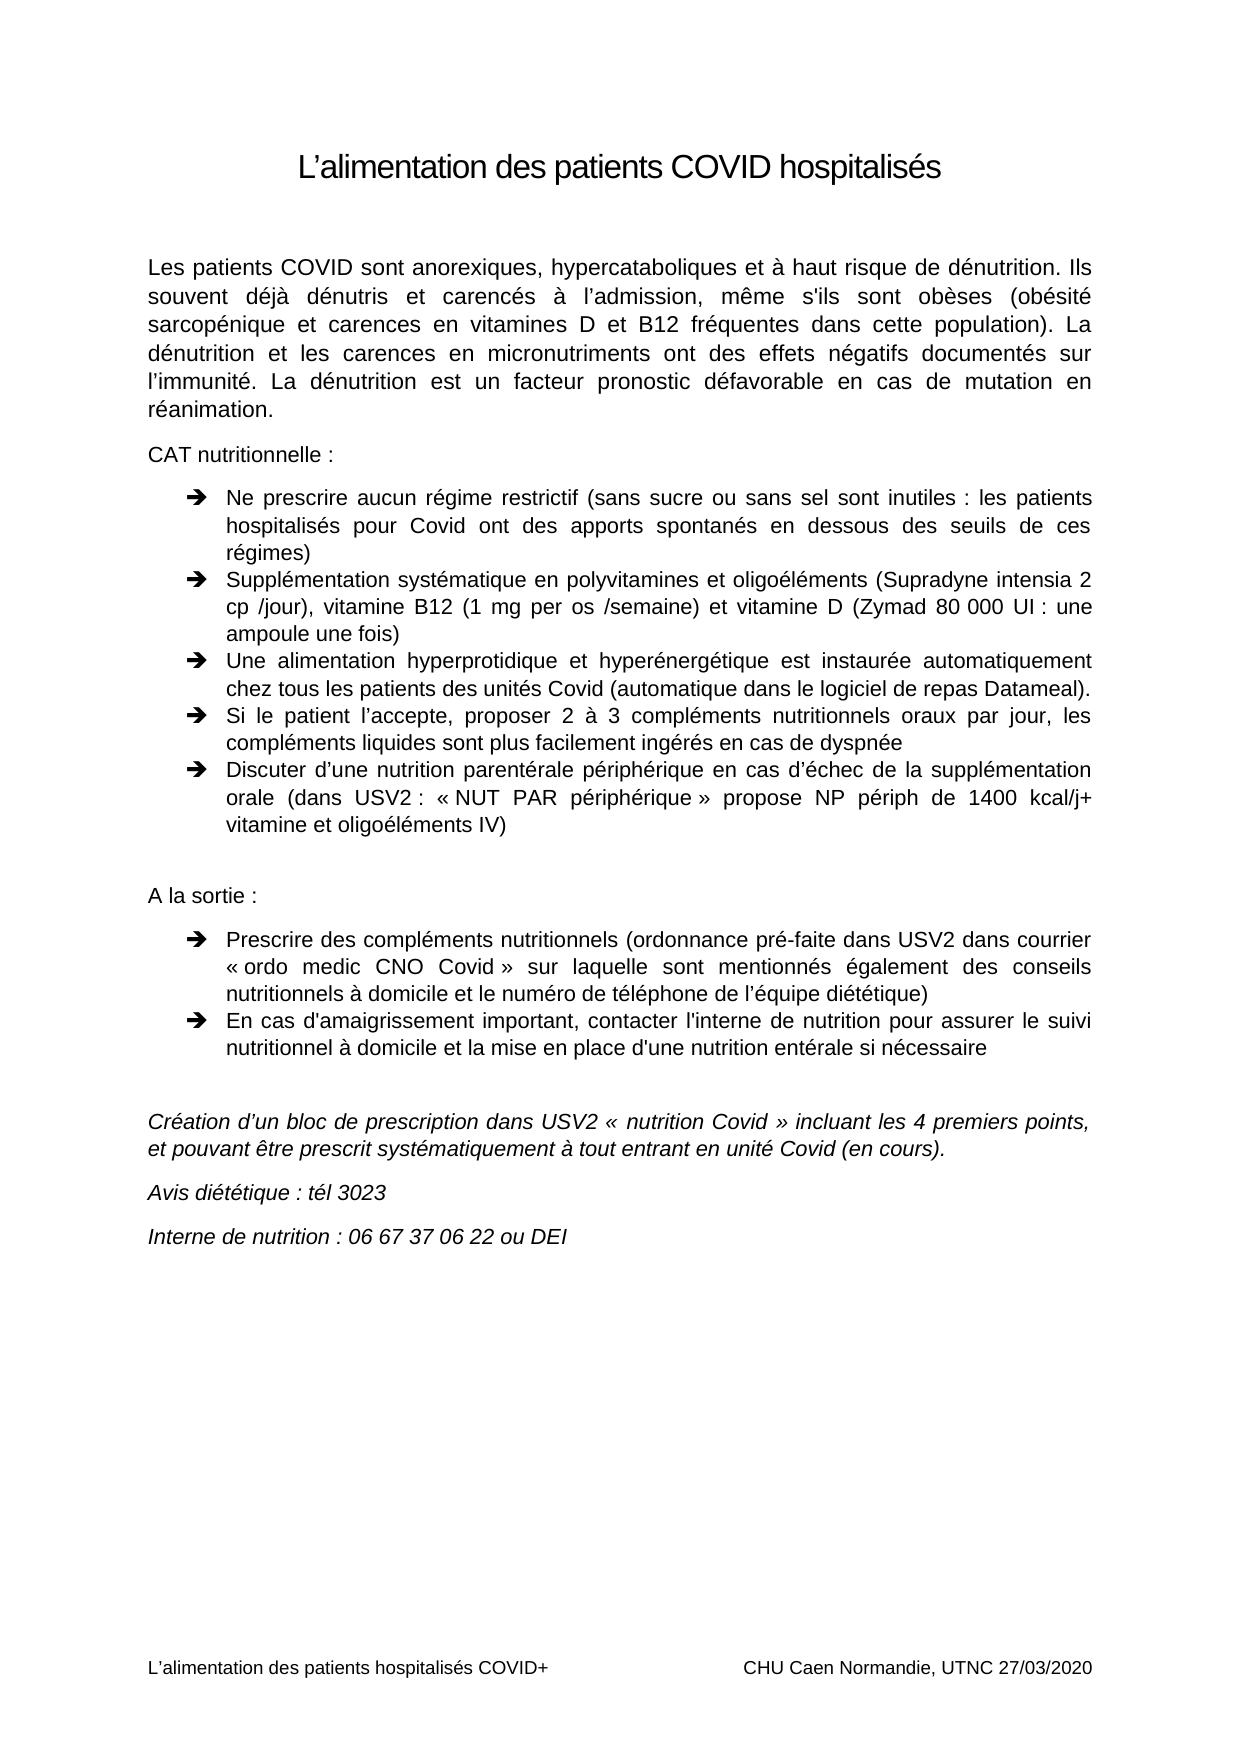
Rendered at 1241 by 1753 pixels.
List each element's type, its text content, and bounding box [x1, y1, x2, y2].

text Interne de nutrition : 06 67 37 06 22 ou DEI [148, 1223, 1093, 1249]
list Une alimentation hyperprotidique et hyperénergétique est instaurée automatiquement chez tous les patients des unités Covid (automatique dans le logiciel de repas Datameal). [185, 648, 1093, 701]
text CAT nutritionnelle : [148, 441, 1093, 467]
list En cas d'amaigrissement important, contacter l'interne de nutrition pour assurer le suivi nutritionnel à domicile et la mise en place d'une nutrition entérale si nécessaire [185, 1008, 1093, 1060]
text Les patients COVID sont anorexiques, hypercataboliques et à haut risque de dénutrition. Ils souvent déjà dénutris et carencés à l’admission, même s'ils sont obèses (obésité sarcopénique et carences en vitamines D et B12 fréquentes dans cette population). La dénutrition et les carences en micronutriments ont des effets négatifs documentés sur l’immunité. La dénutrition est un facteur pronostic défavorable en cas de mutation en réanimation. [148, 254, 1093, 423]
list Prescrire des compléments nutritionnels (ordonnance pré-faite dans USV2 dans courrier « ordo medic CNO Covid » sur laquelle sont mentionnés également des conseils nutritionnels à domicile et le numéro de téléphone de l’équipe diététique) [185, 926, 1093, 1006]
list Si le patient l’accepte, proposer 2 à 3 compléments nutritionnels oraux par jour, les compléments liquides sont plus facilement ingérés en cas de dyspnée [185, 703, 1093, 755]
list Supplémentation systématique en polyvitamines et oligoéléments (Supradyne intensia 2 cp /jour), vitamine B12 (1 mg per os /semaine) et vitamine D (Zymad 80 000 UI : une ampoule une fois) [185, 567, 1093, 646]
list Ne prescrire aucun régime restrictif (sans sucre ou sans sel sont inutiles : les patients hospitalisés pour Covid ont des apports spontanés en dessous des seuils de ces régimes) [185, 485, 1093, 565]
text Création d’un bloc de prescription dans USV2 « nutrition Covid » incluant les 4 premiers points, et pouvant être prescrit systématiquement à tout entrant en unité Covid (en cours). [148, 1109, 1093, 1161]
text Avis diététique : tél 3023 [148, 1180, 1093, 1205]
list Discuter d’une nutrition parentérale périphérique en cas d’échec de la supplémentation orale (dans USV2 : « NUT PAR périphérique » propose NP périph de 1400 kcal/j+ vitamine et oligoéléments IV) [185, 757, 1093, 837]
text A la sortie : [148, 883, 1093, 908]
title L’alimentation des patients COVID hospitalisés [148, 148, 1093, 186]
